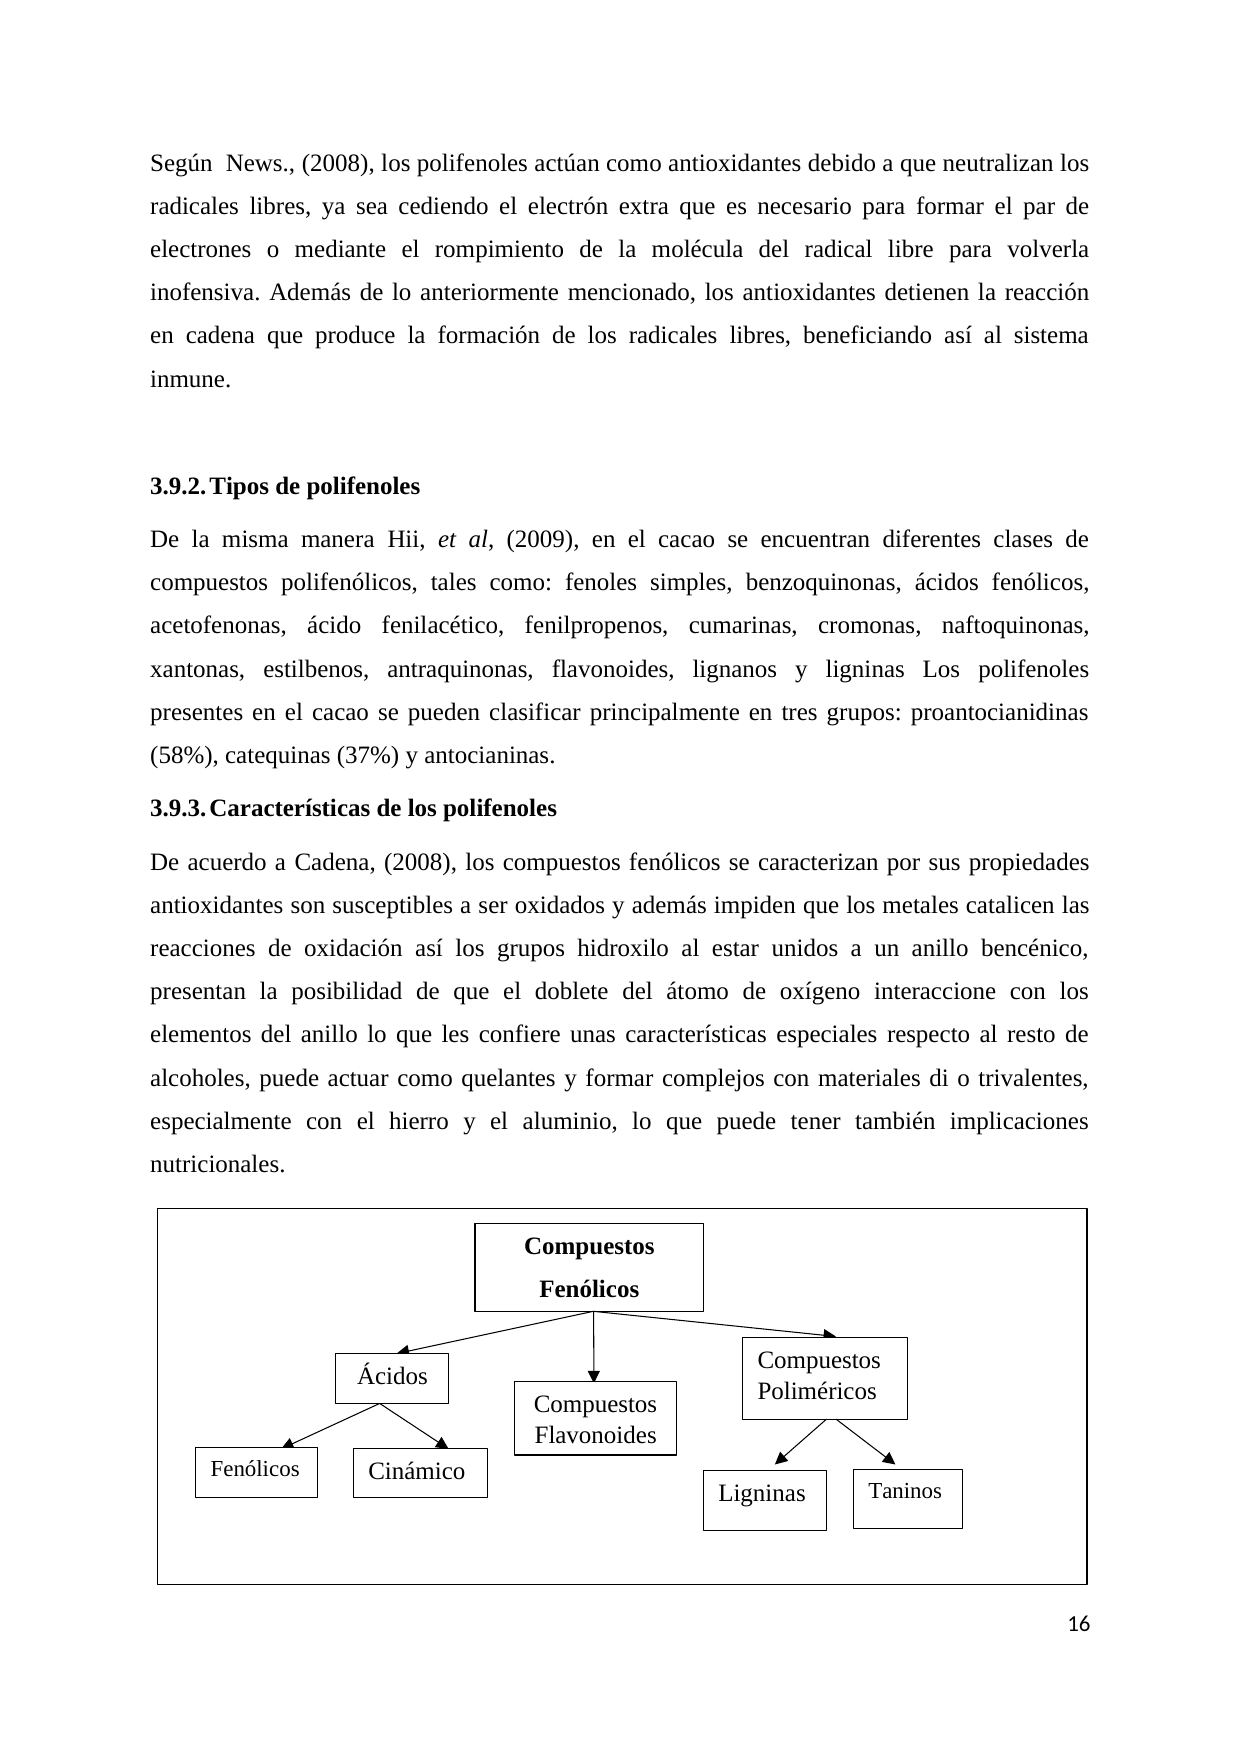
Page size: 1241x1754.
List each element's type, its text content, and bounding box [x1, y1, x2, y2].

text De acuerdo a Cadena, (2008), los compuestos fenólicos se caracterizan por sus propiedades antioxidantes son susceptibles a ser oxidados y además impiden que los metales catalicen las reacciones de oxidación así los grupos hidroxilo al estar unidos a un anillo bencénico, presentan la posibilidad de que el doblete del átomo de oxígeno interaccione con los elementos del anillo lo que les confiere unas características especiales respecto al resto de alcoholes, puede actuar como quelantes y formar complejos con materiales di o trivalentes, especialmente con el hierro y el aluminio, lo que puede tener también implicaciones nutricionales. [150, 847, 1090, 1178]
list Características de los polifenoles [150, 793, 1090, 822]
list Tipos de polifenoles [150, 471, 1090, 499]
list De la misma manera Hii, et al, (2009), en el cacao se encuentran diferentes clases de compuestos polifenólicos, tales como: fenoles simples, benzoquinonas, ácidos fenólicos, acetofenonas, ácido fenilacético, fenilpropenos, cumarinas, cromonas, naftoquinonas, xantonas, estilbenos, antraquinonas, flavonoides, lignanos y ligninas Los polifenoles presentes en el cacao se pueden clasificar principalmente en tres grupos: proantocianidinas (58%), catequinas (37%) y antocianinas. [150, 524, 1090, 769]
text Según News., (2008), los polifenoles actúan como antioxidantes debido a que neutralizan los radicales libres, ya sea cediendo el electrón extra que es necesario para formar el par de electrones o mediante el rompimiento de la molécula del radical libre para volverla inofensiva. Además de lo anteriormente mencionado, los antioxidantes detienen la reacción en cadena que produce la formación de los radicales libres, beneficiando así al sistema inmune. [150, 148, 1090, 392]
